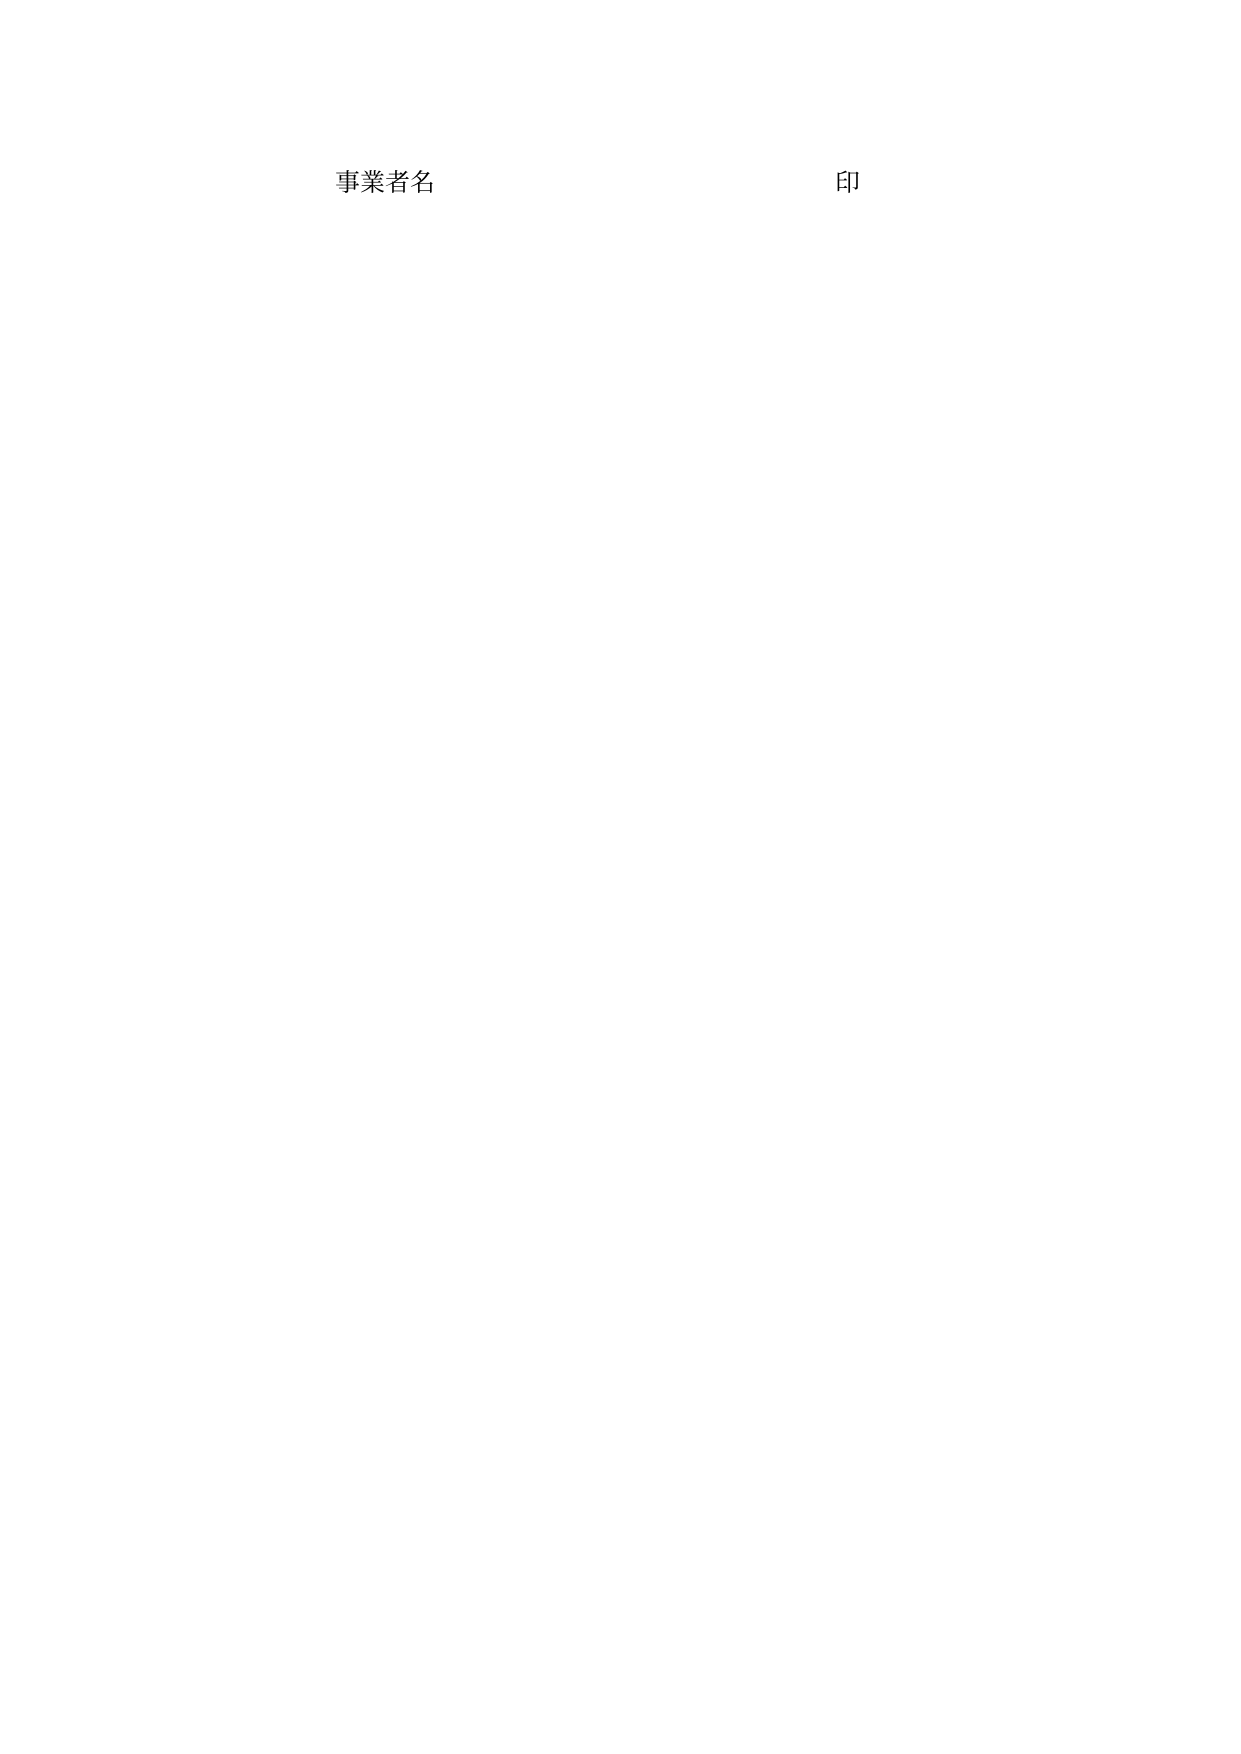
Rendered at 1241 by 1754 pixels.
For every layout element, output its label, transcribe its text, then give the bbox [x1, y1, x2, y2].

text 事業者名 印 [148, 149, 1092, 212]
